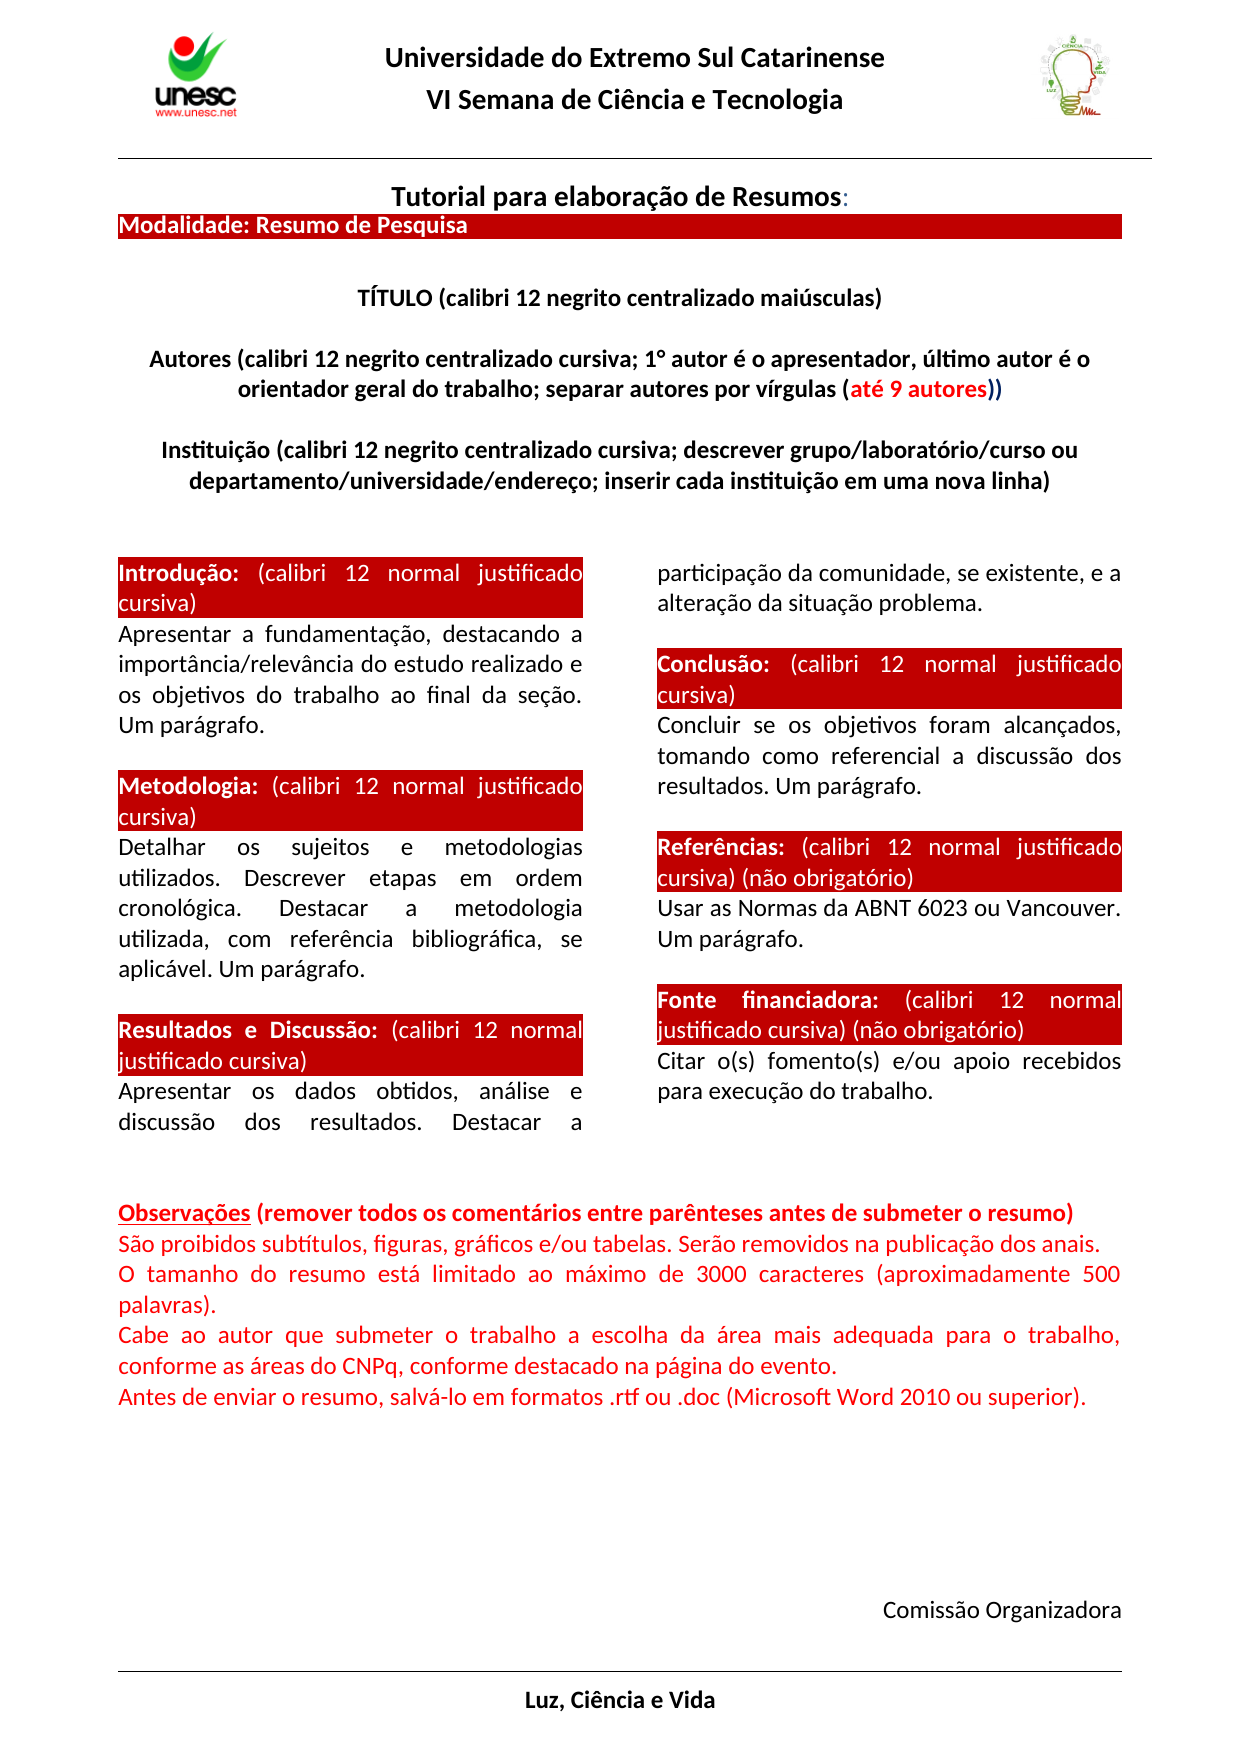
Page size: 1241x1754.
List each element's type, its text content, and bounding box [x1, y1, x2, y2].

text O tamanho do resumo está limitado ao máximo de 3000 caracteres (aproximadamente 500 palavras). [118, 1259, 1122, 1320]
text Detalhar os sujeitos e metodologias utilizados. Descrever etapas em ordem cronológica. Destacar a metodologia utilizada, com referência bibliográfica, se aplicável. Um parágrafo. [118, 831, 583, 984]
list Comissão Organizadora [118, 1594, 1122, 1625]
subtitle Tutorial para elaboração de Resumos: [118, 178, 1122, 214]
text Usar as Normas da ABNT 6023 ou Vancouver. Um parágrafo. [657, 892, 1122, 953]
text Apresentar os dados obtidos, análise e discussão dos resultados. Destacar a participação da comunidade, se existente, e a alteração da situação problema. [657, 557, 1122, 618]
text Fonte financiadora: (calibri 12 normal justificado cursiva) (não obrigatório) [657, 984, 1122, 1045]
text Conclusão: (calibri 12 normal justificado cursiva) [657, 648, 1122, 709]
text Referências: (calibri 12 normal justificado cursiva) (não obrigatório) [657, 831, 1122, 892]
text São proibidos subtítulos, figuras, gráficos e/ou tabelas. Serão removidos na publicação dos anais. [118, 1228, 1122, 1259]
text TÍTULO (calibri 12 negrito centralizado maiúsculas) [118, 282, 1122, 312]
text Metodologia: (calibri 12 normal justificado cursiva) [118, 770, 583, 831]
text Introdução: (calibri 12 normal justificado cursiva) [118, 557, 583, 618]
text Resultados e Discussão: (calibri 12 normal justificado cursiva) [118, 1014, 583, 1076]
text Antes de enviar o resumo, salvá-lo em formatos .rtf ou .doc (Microsoft Word 2010 ou superior). [118, 1381, 1122, 1411]
text Citar o(s) fomento(s) e/ou apoio recebidos para execução do trabalho. [657, 1045, 1122, 1106]
picture [150, 29, 240, 121]
text Cabe ao autor que submeter o trabalho a escolha da área mais adequada para o trabalho, conforme as áreas do CNPq, conforme destacado na página do evento. [118, 1320, 1122, 1381]
text Autores (calibri 12 negrito centralizado cursiva; 1° autor é o apresentador, último autor é o orientador geral do trabalho; separar autores por vírgulas (até 9 autores)) [118, 343, 1122, 404]
picture [1030, 31, 1119, 119]
text Instituição (calibri 12 negrito centralizado cursiva; descrever grupo/laboratório/curso ou departamento/universidade/endereço; inserir cada instituição em uma nova linha) [118, 434, 1122, 496]
text Modalidade: Resumo de Pesquisa [118, 214, 1122, 239]
text Observações (remover todos os comentários entre parênteses antes de submeter o resumo) [118, 1198, 1122, 1228]
text Concluir se os objetivos foram alcançados, tomando como referencial a discussão dos resultados. Um parágrafo. [657, 709, 1122, 801]
text Apresentar a fundamentação, destacando a importância/relevância do estudo realizado e os objetivos do trabalho ao final da seção. Um parágrafo. [118, 618, 583, 740]
text Apresentar os dados obtidos, análise e discussão dos resultados. Destacar a participação da comunidade, se existente, e a alteração da situação problema. [118, 1076, 583, 1137]
